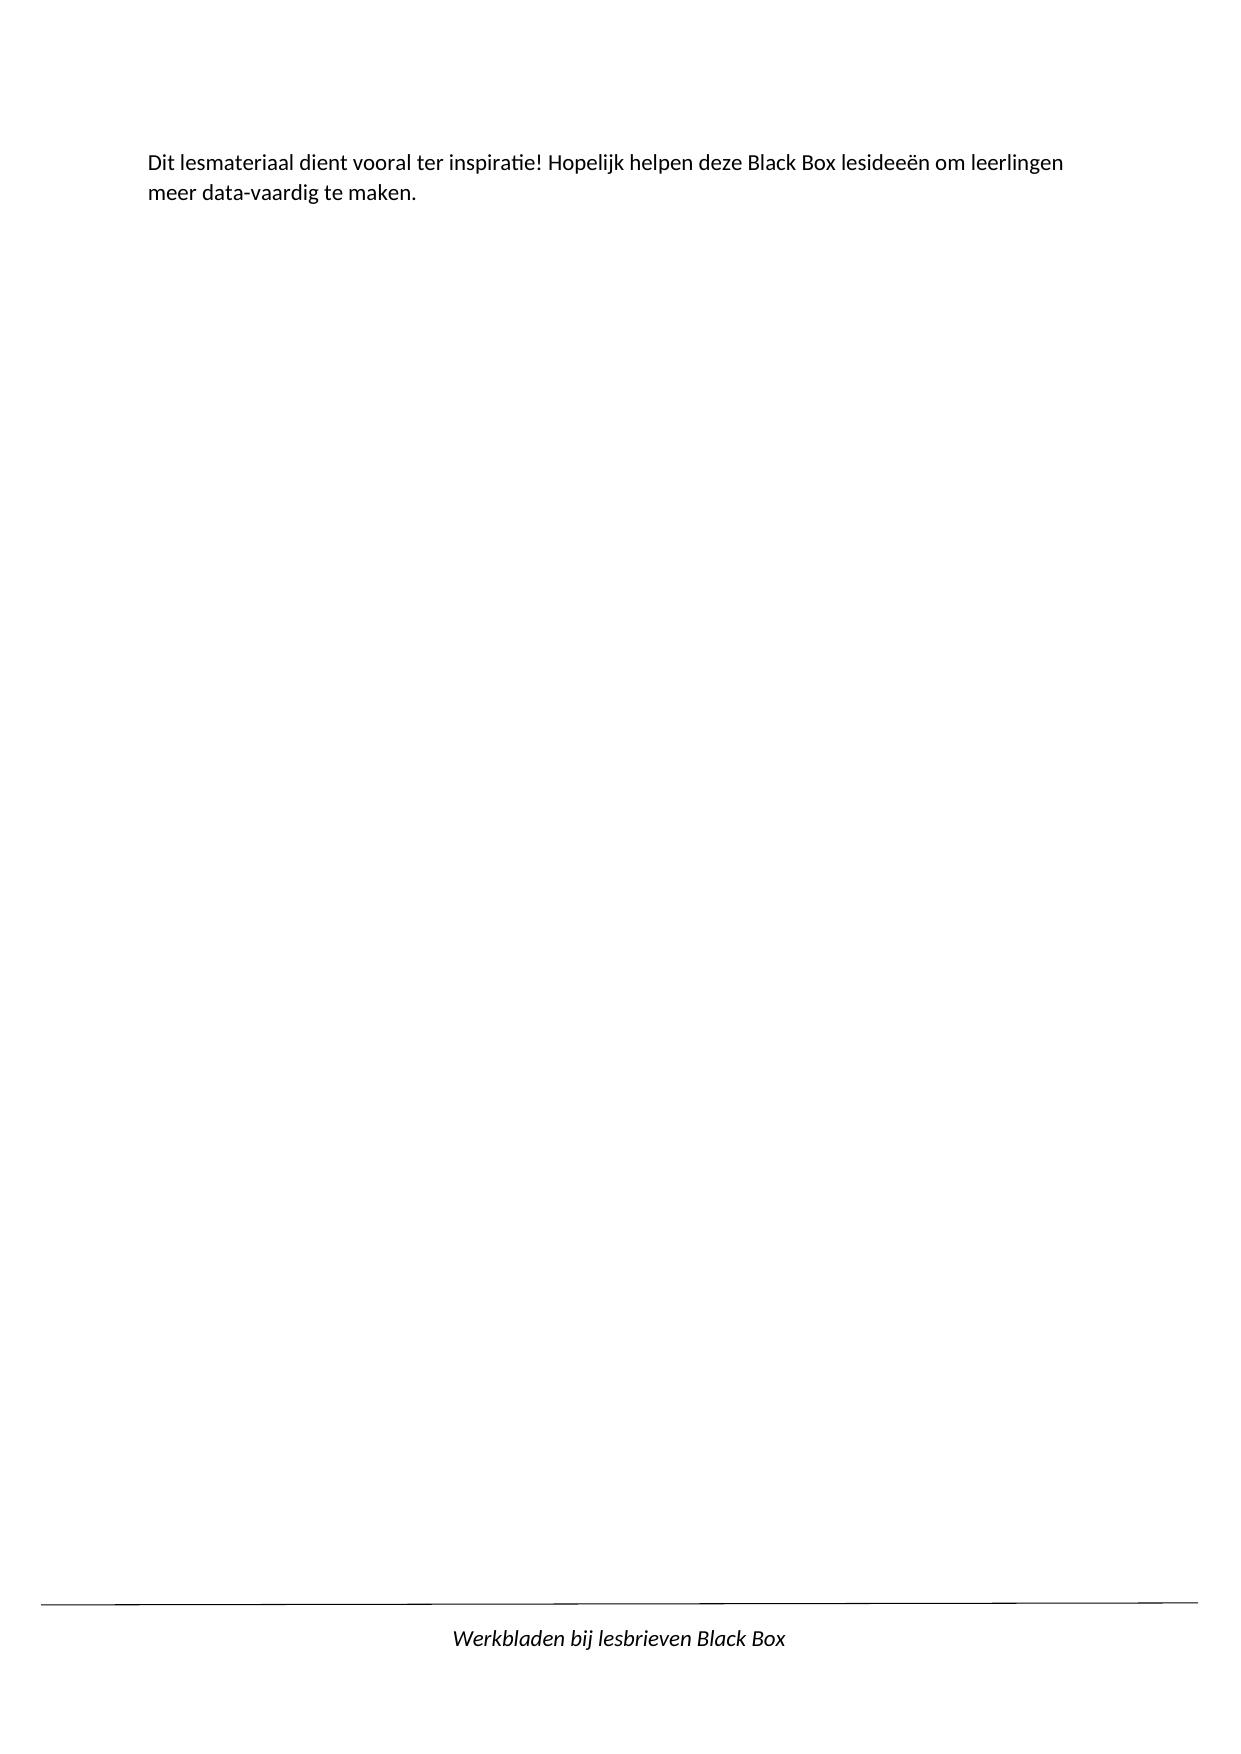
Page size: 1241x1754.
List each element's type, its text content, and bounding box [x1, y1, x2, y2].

text Dit lesmateriaal dient vooral ter inspiratie! Hopelijk helpen deze Black Box lesideeën om leerlingen meer data-vaardig te maken. [148, 148, 1092, 206]
